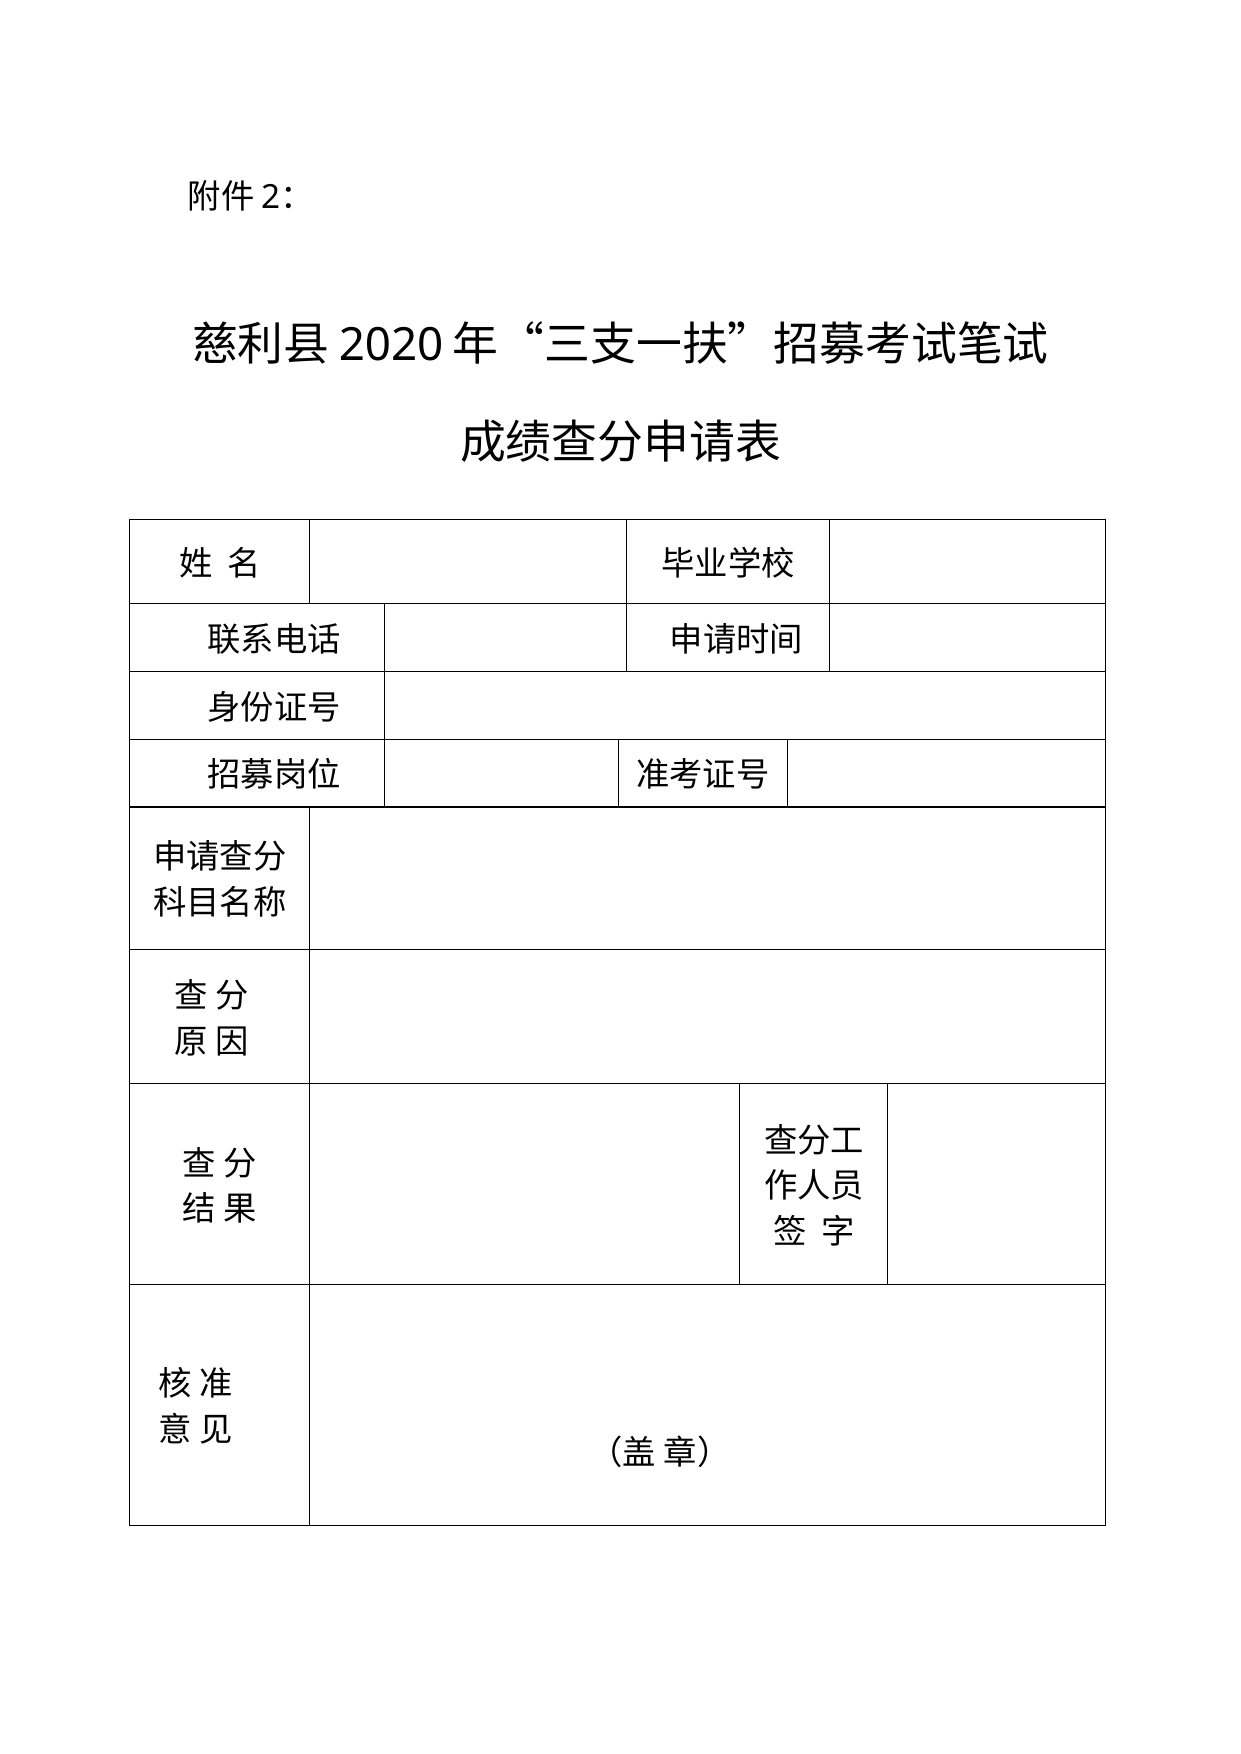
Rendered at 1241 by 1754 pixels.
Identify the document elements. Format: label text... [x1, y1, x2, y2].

table_cell [385, 604, 626, 671]
table_cell 申请时间 [627, 604, 829, 671]
text 慈利县2020年“三支一扶”招募考试笔试 [187, 292, 1053, 389]
table_cell 核 准 意 见 [130, 1285, 309, 1524]
table_cell [788, 740, 1105, 806]
text 成绩查分申请表 [187, 389, 1053, 487]
table_cell 联系电话 [130, 604, 384, 671]
text 附件2： [187, 162, 1053, 227]
table_cell 招募岗位 [130, 740, 384, 806]
table_header 姓 名 [130, 520, 309, 603]
table_cell 准考证号 [619, 740, 787, 806]
table_header [310, 520, 626, 603]
table_cell [310, 808, 1105, 949]
table_cell [310, 950, 1105, 1083]
table_cell 查分工作人员 签 字 [740, 1084, 887, 1284]
table_cell 查 分 结 果 [130, 1084, 309, 1284]
table_cell [385, 672, 1105, 739]
table_cell [830, 604, 1105, 671]
table_cell 身份证号 [130, 672, 384, 739]
table_cell [888, 1084, 1105, 1284]
table_cell 查 分 原 因 [130, 950, 309, 1083]
table_cell 申请查分 科目名称 [130, 808, 309, 949]
table_header 毕业学校 [627, 520, 829, 603]
table_cell （盖 章） [310, 1285, 1105, 1524]
table_cell [385, 740, 618, 806]
table_header [830, 520, 1105, 603]
table_cell [310, 1084, 739, 1284]
